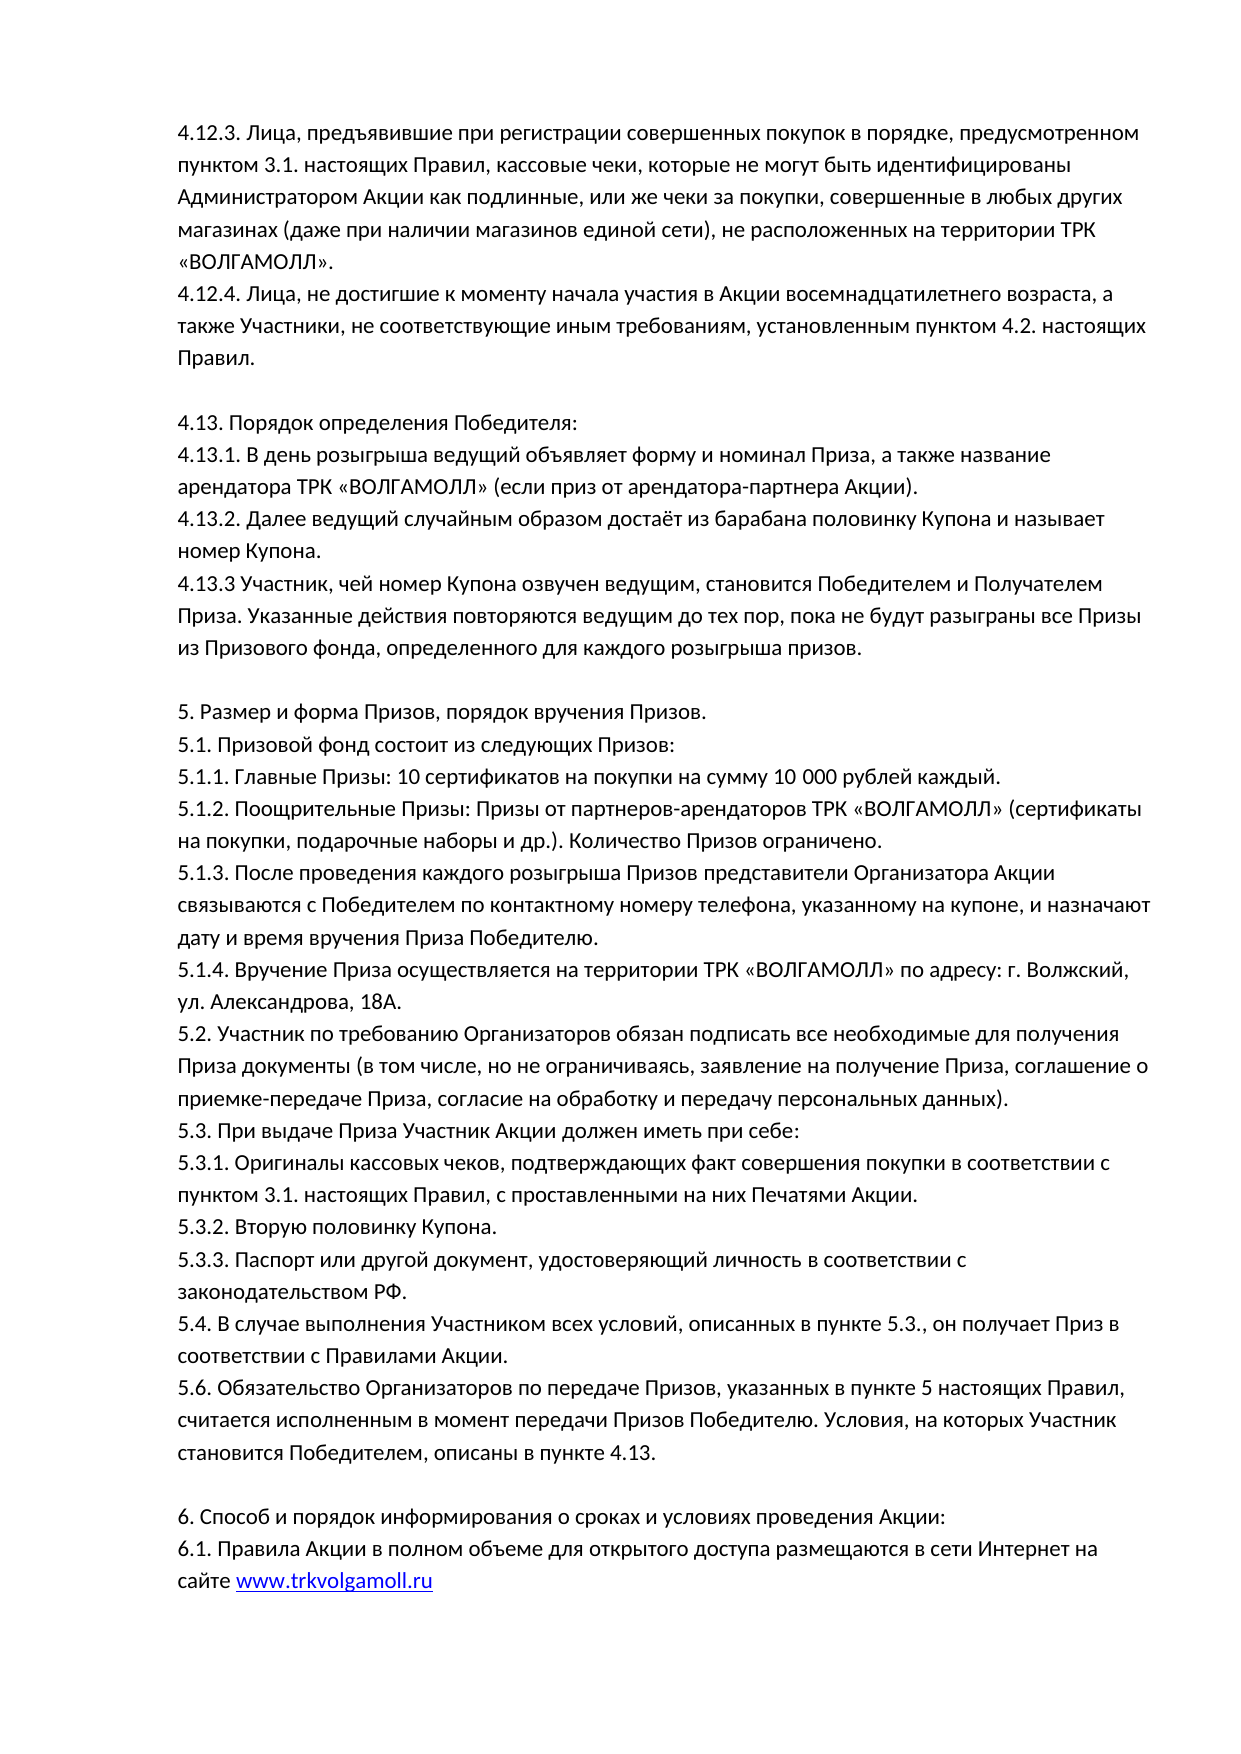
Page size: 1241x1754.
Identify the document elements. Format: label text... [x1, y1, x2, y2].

text 4.13.2. Далее ведущий случайным образом достаёт из барабана половинку Купона и называет номер Купона. [177, 504, 1152, 564]
text 4.13.3 Участник, чей номер Купона озвучен ведущим, становится Победителем и Получателем Приза. Указанные действия повторяются ведущим до тех пор, пока не будут разыграны все Призы из Призового фонда, определенного для каждого розыгрыша призов. [177, 569, 1152, 661]
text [177, 118, 1152, 500]
text 5.1.2. Поощрительные Призы: Призы от партнеров-арендаторов ТРК «ВОЛГАМОЛЛ» (сертификаты на покупки, подарочные наборы и др.). Количество Призов ограничено. [177, 794, 1152, 854]
text 5.1.3. После проведения каждого розыгрыша Призов представители Организатора Акции связываются с Победителем по контактному номеру телефона, указанному на купоне, и назначают дату и время вручения Приза Победителю. [177, 858, 1152, 951]
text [177, 1212, 1152, 1594]
text 5. Размер и форма Призов, порядок вручения Призов. 5.1. Призовой фонд состоит из следующих Призов: 5.1.1. Главные Призы: 10 сертификатов на покупки на сумму 10 000 рублей каждый. [177, 665, 1152, 790]
text 5.1.4. Вручение Приза осуществляется на территории ТРК «ВОЛГАМОЛЛ» по адресу: г. Волжский, ул. Александрова, 18А. 5.2. Участник по требованию Организаторов обязан подписать все необходимые для получения Приза документы (в том числе, но не ограничиваясь, заявление на получение Приза, соглашение о приемке-передаче Приза, согласие на обработку и передачу персональных данных). 5.3. При выдаче Приза Участник Акции должен иметь при себе: 5.3.1. Оригиналы кассовых чеков, подтверждающих факт совершения покупки в соответствии с пунктом 3.1. настоящих Правил, с проставленными на них Печатями Акции. [177, 955, 1152, 1208]
